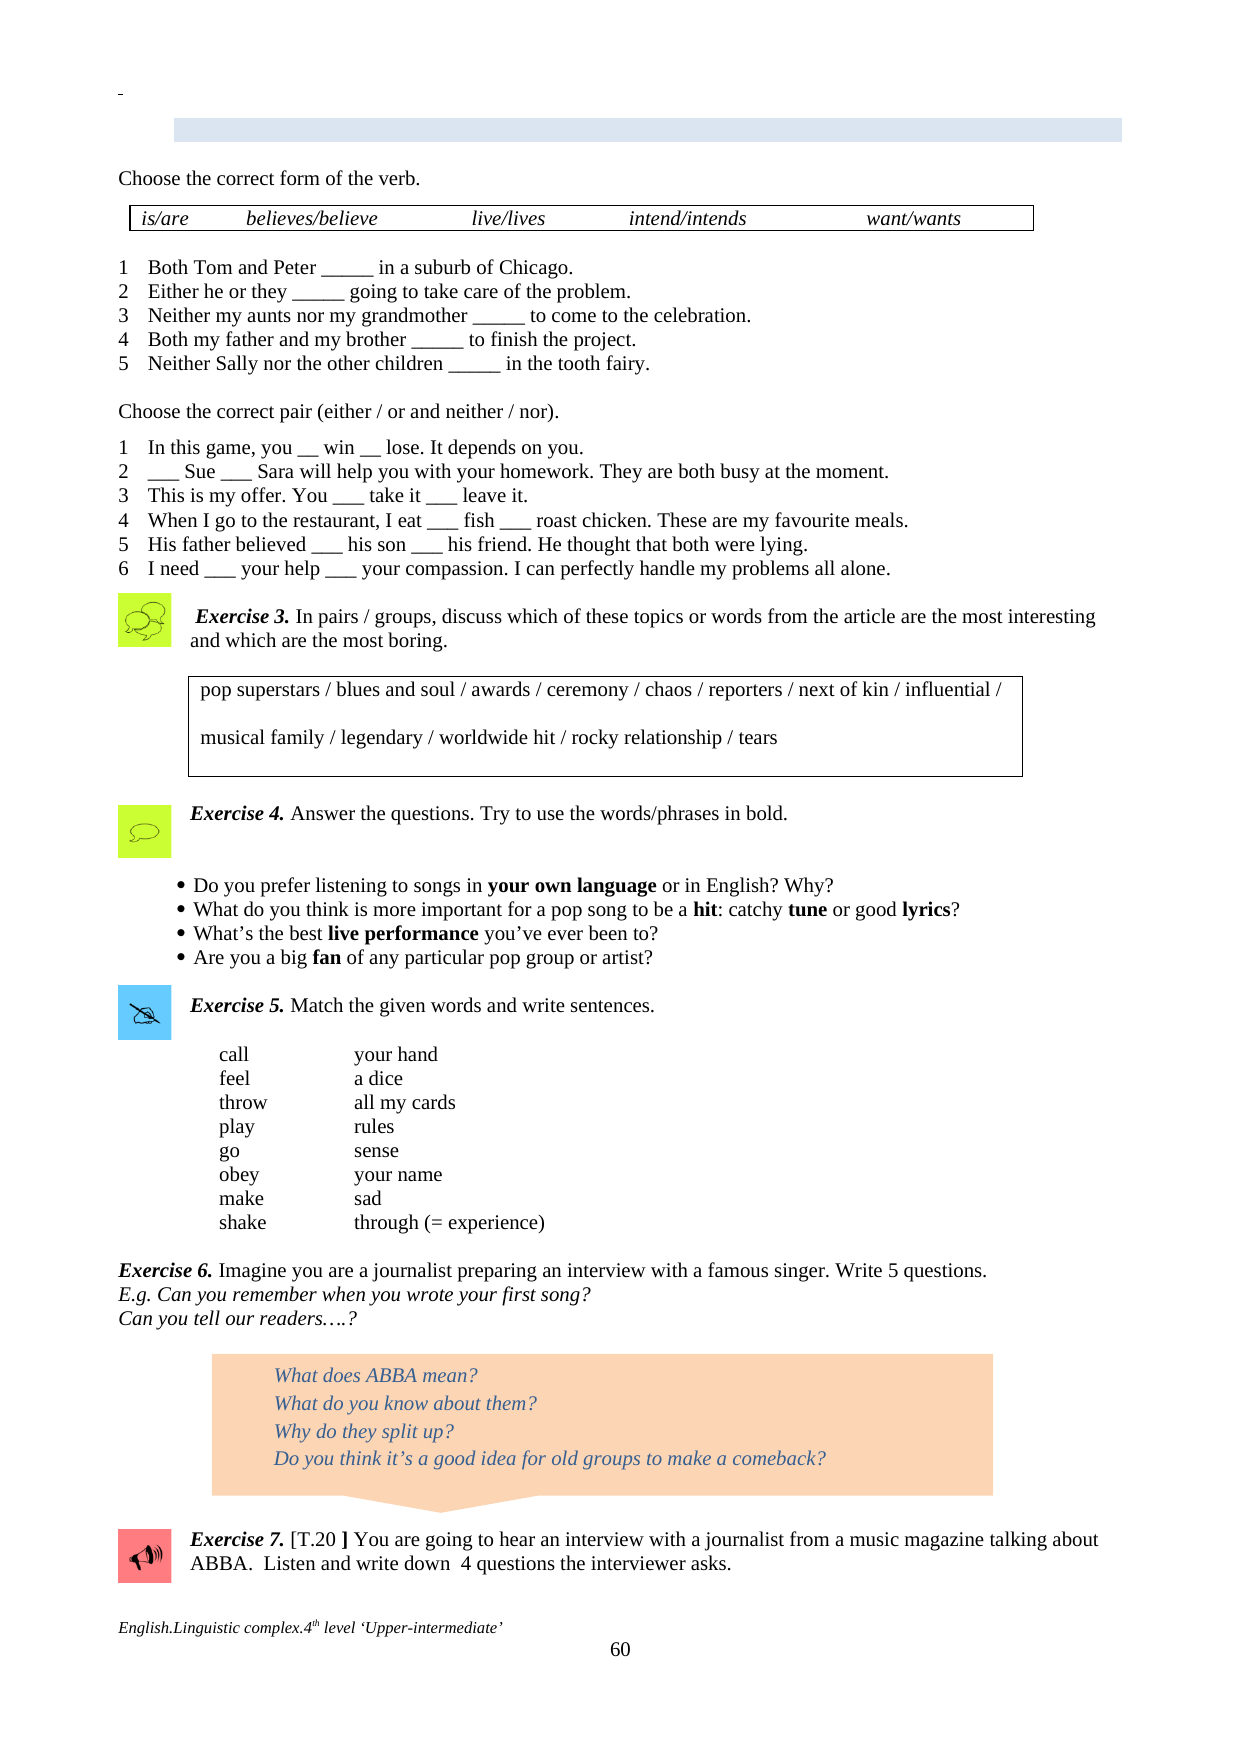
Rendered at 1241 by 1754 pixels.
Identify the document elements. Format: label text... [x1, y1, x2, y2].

picture [118, 593, 172, 647]
list Neither my aunts nor my grandmother _____ to come to the celebration. [118, 303, 1122, 327]
list Both Tom and Peter _____ in a suburb of Chicago. [118, 255, 1122, 279]
picture [118, 805, 172, 858]
list What do you think is more important for a pop song to be a hit: catchy tune or good lyrics? [177, 897, 1122, 921]
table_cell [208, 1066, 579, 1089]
text E.g. Can you remember when you wrote your first song? [118, 1282, 1122, 1306]
list Choose the correct form of the verb. [118, 166, 1122, 190]
list Are you a big fan of any particular pop group or artist? [177, 945, 1122, 969]
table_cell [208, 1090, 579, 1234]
list Choose the correct pair (either / or and neither / nor). [118, 399, 1122, 423]
list Do you prefer listening to songs in your own language or in English? Why? [177, 873, 1122, 897]
picture [118, 985, 172, 1040]
list Exercise 3. In pairs / groups, discuss which of these topics or words from the article are the most interesting and which are the most boring. [118, 604, 1122, 652]
text Exercise 5. Match the given words and write sentences. [172, 993, 1122, 1017]
list What’s the best live performance you’ve ever been to? [177, 921, 1122, 945]
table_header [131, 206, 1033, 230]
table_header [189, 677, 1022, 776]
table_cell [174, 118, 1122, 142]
picture [118, 1529, 172, 1583]
text Exercise 7. [T.20 ] You are going to hear an interview with a journalist from a music magazine talking about ABBA. Listen and write down 4 questions the interviewer asks. [118, 1527, 1122, 1575]
list Both my father and my brother _____ to finish the project. [118, 327, 1122, 351]
list I need ___ your help ___ your compassion. I can perfectly handle my problems all alone. [118, 556, 1122, 580]
text Exercise 4. Answer the questions. Try to use the words/phrases in bold. [118, 801, 1122, 825]
list In this game, you __ win __ lose. It depends on you. [118, 435, 1122, 459]
text Exercise 6. Imagine you are a journalist preparing an interview with a famous singer. Write 5 questions. [118, 1258, 1122, 1282]
list Neither Sally nor the other children _____ in the tooth fairy. [118, 351, 1122, 375]
list When I go to the restaurant, I eat ___ fish ___ roast chicken. These are my favourite meals. [118, 507, 1122, 532]
list ___ Sue ___ Sara will help you with your homework. They are both busy at the moment. [118, 459, 1122, 483]
list This is my offer. You ___ take it ___ leave it. [118, 483, 1122, 507]
list His father believed ___ his son ___ his friend. He thought that both were lying. [118, 532, 1122, 556]
text Can you tell our readers….? [118, 1306, 1122, 1330]
list Either he or they _____ going to take care of the problem. [118, 279, 1122, 303]
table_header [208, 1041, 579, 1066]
